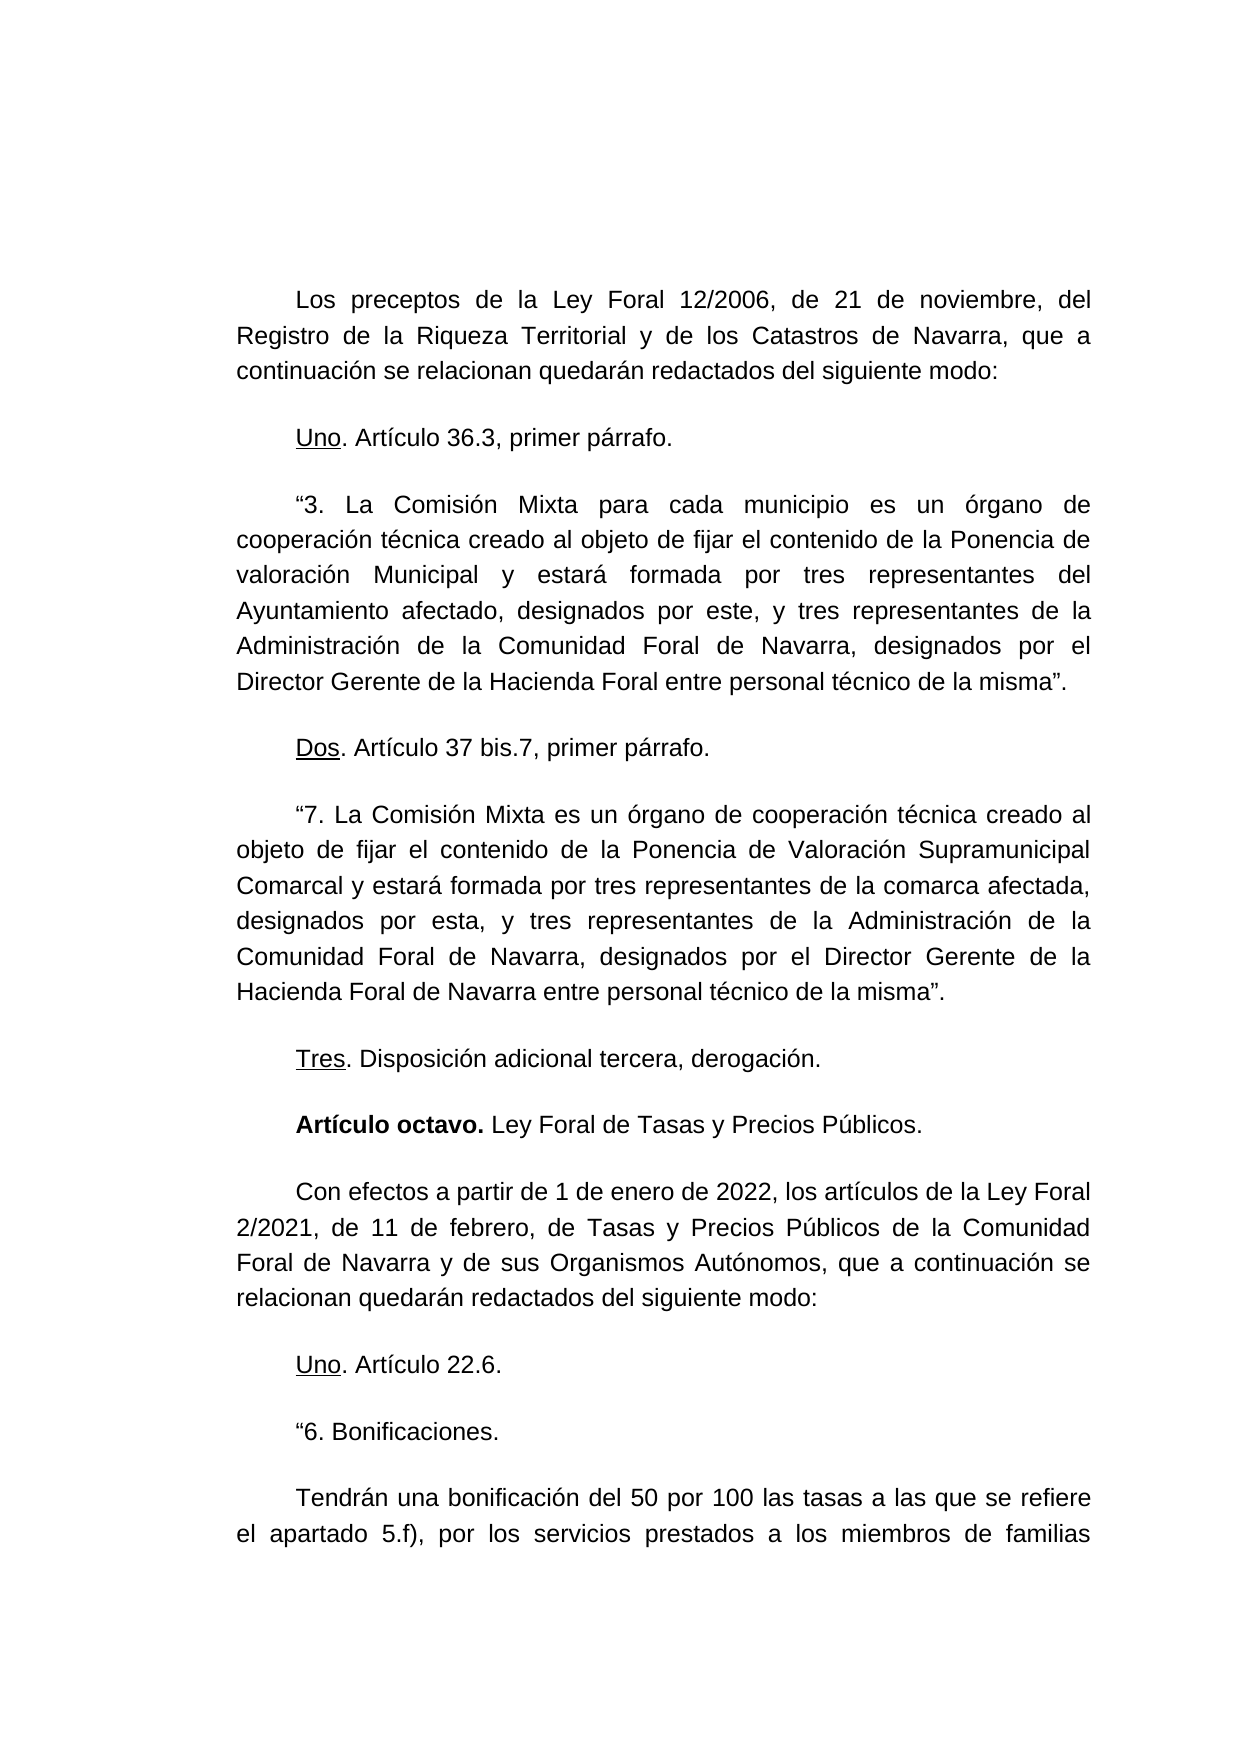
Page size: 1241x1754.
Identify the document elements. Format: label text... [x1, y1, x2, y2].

text “6. Bonificaciones. [236, 1412, 1092, 1447]
text Uno. Artículo 36.3, primer párrafo. [236, 418, 1092, 453]
text “7. La Comisión Mixta es un órgano de cooperación técnica creado al objeto de fijar el contenido de la Ponencia de Valoración Supramunicipal Comarcal y estará formada por tres representantes de la comarca afectada, designados por esta, y tres representantes de la Administración de la Comunidad Foral de Navarra, designados por el Director Gerente de la Hacienda Foral de Navarra entre personal técnico de la misma”. [236, 795, 1092, 1008]
text Los preceptos de la Ley Foral 12/2006, de 21 de noviembre, del Registro de la Riqueza Territorial y de los Catastros de Navarra, que a continuación se relacionan quedarán redactados del siguiente modo: [236, 281, 1092, 387]
text “3. La Comisión Mixta para cada municipio es un órgano de cooperación técnica creado al objeto de fijar el contenido de la Ponencia de valoración Municipal y estará formada por tres representantes del Ayuntamiento afectado, designados por este, y tres representantes de la Administración de la Comunidad Foral de Navarra, designados por el Director Gerente de la Hacienda Foral entre personal técnico de la misma”. [236, 485, 1092, 697]
text Con efectos a partir de 1 de enero de 2022, los artículos de la Ley Foral 2/2021, de 11 de febrero, de Tasas y Precios Públicos de la Comunidad Foral de Navarra y de sus Organismos Autónomos, que a continuación se relacionan quedarán redactados del siguiente modo: [236, 1172, 1092, 1314]
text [236, 1478, 1092, 1549]
text Dos. Artículo 37 bis.7, primer párrafo. [236, 728, 1092, 764]
text Uno. Artículo 22.6. [236, 1345, 1092, 1381]
text Artículo octavo. Ley Foral de Tasas y Precios Públicos. [236, 1106, 1092, 1141]
text Tres. Disposición adicional tercera, derogación. [236, 1039, 1092, 1074]
